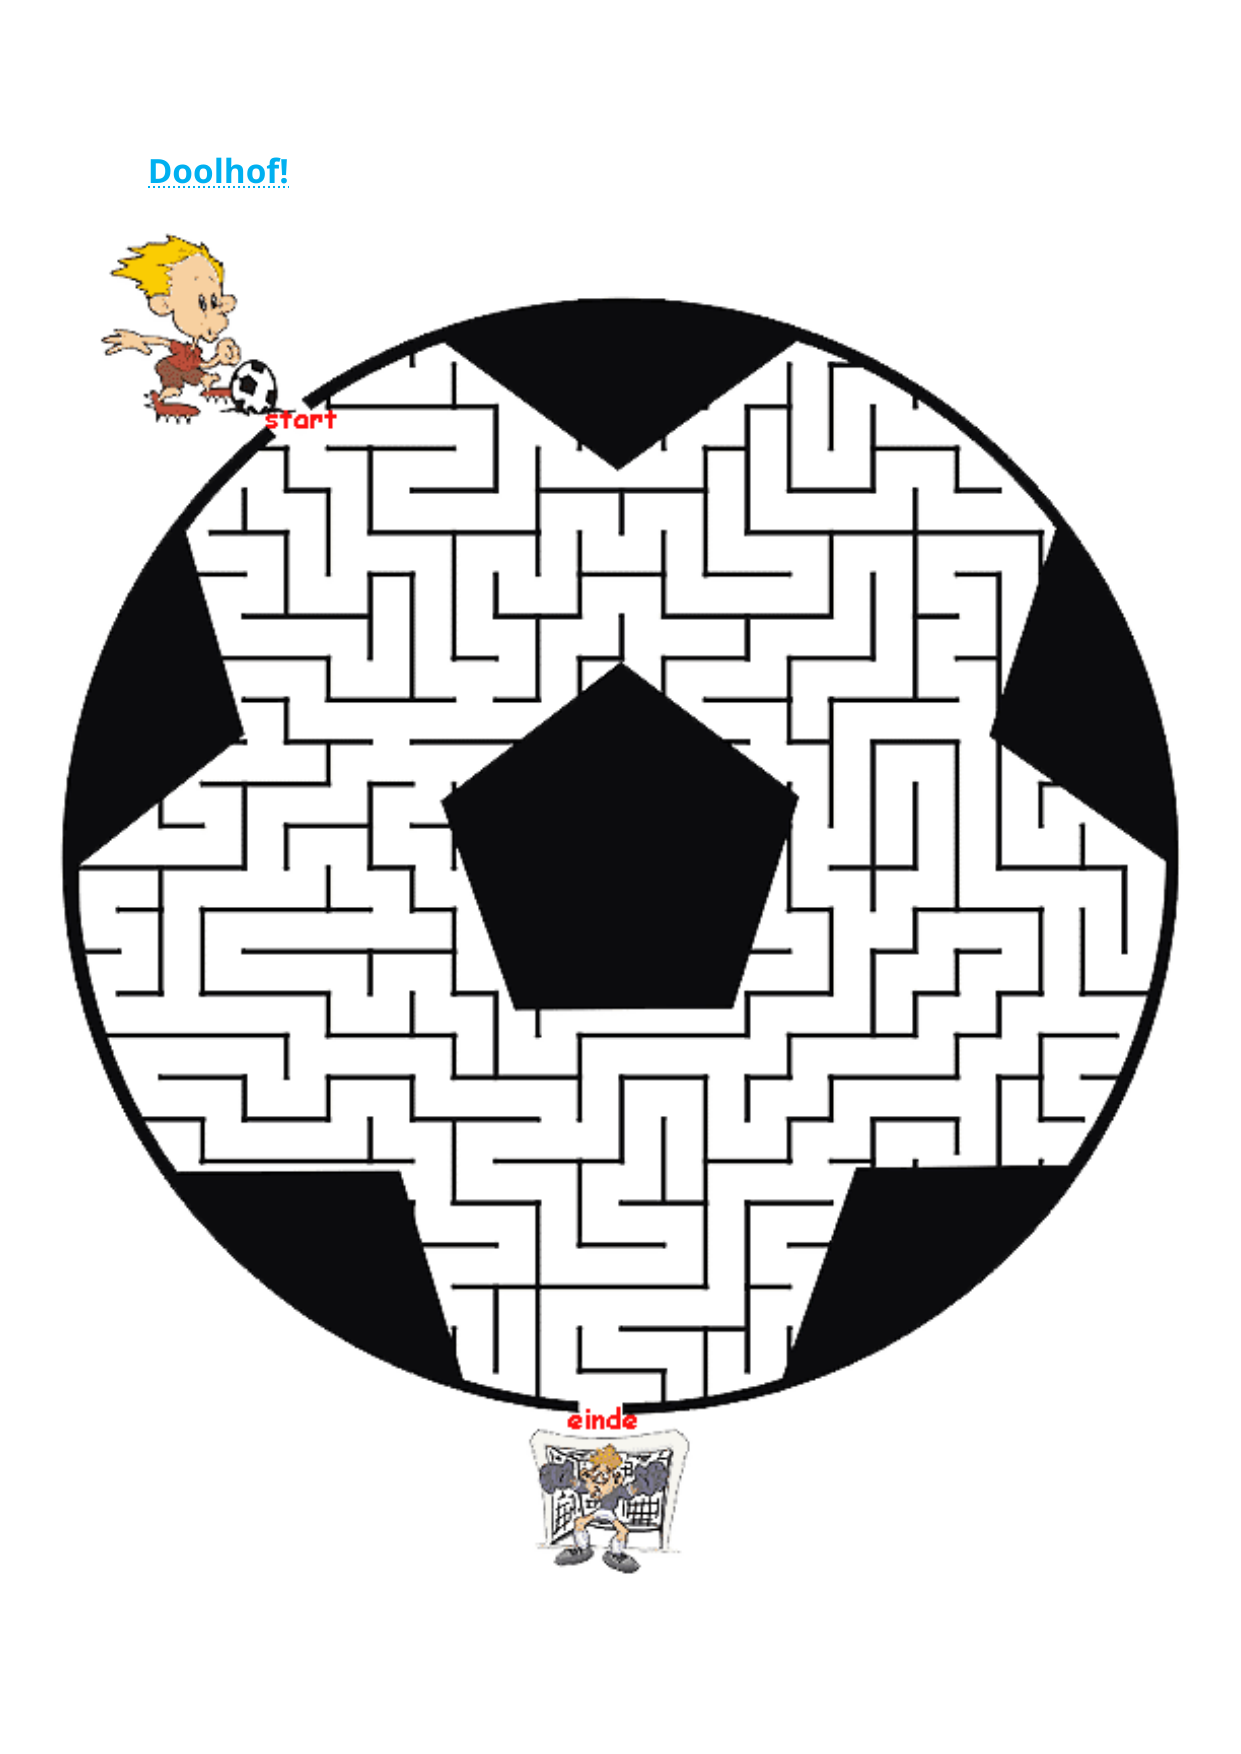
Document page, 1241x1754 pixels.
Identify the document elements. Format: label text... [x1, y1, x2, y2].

picture [43, 222, 1193, 1590]
text Doolhof! [148, 148, 1093, 193]
